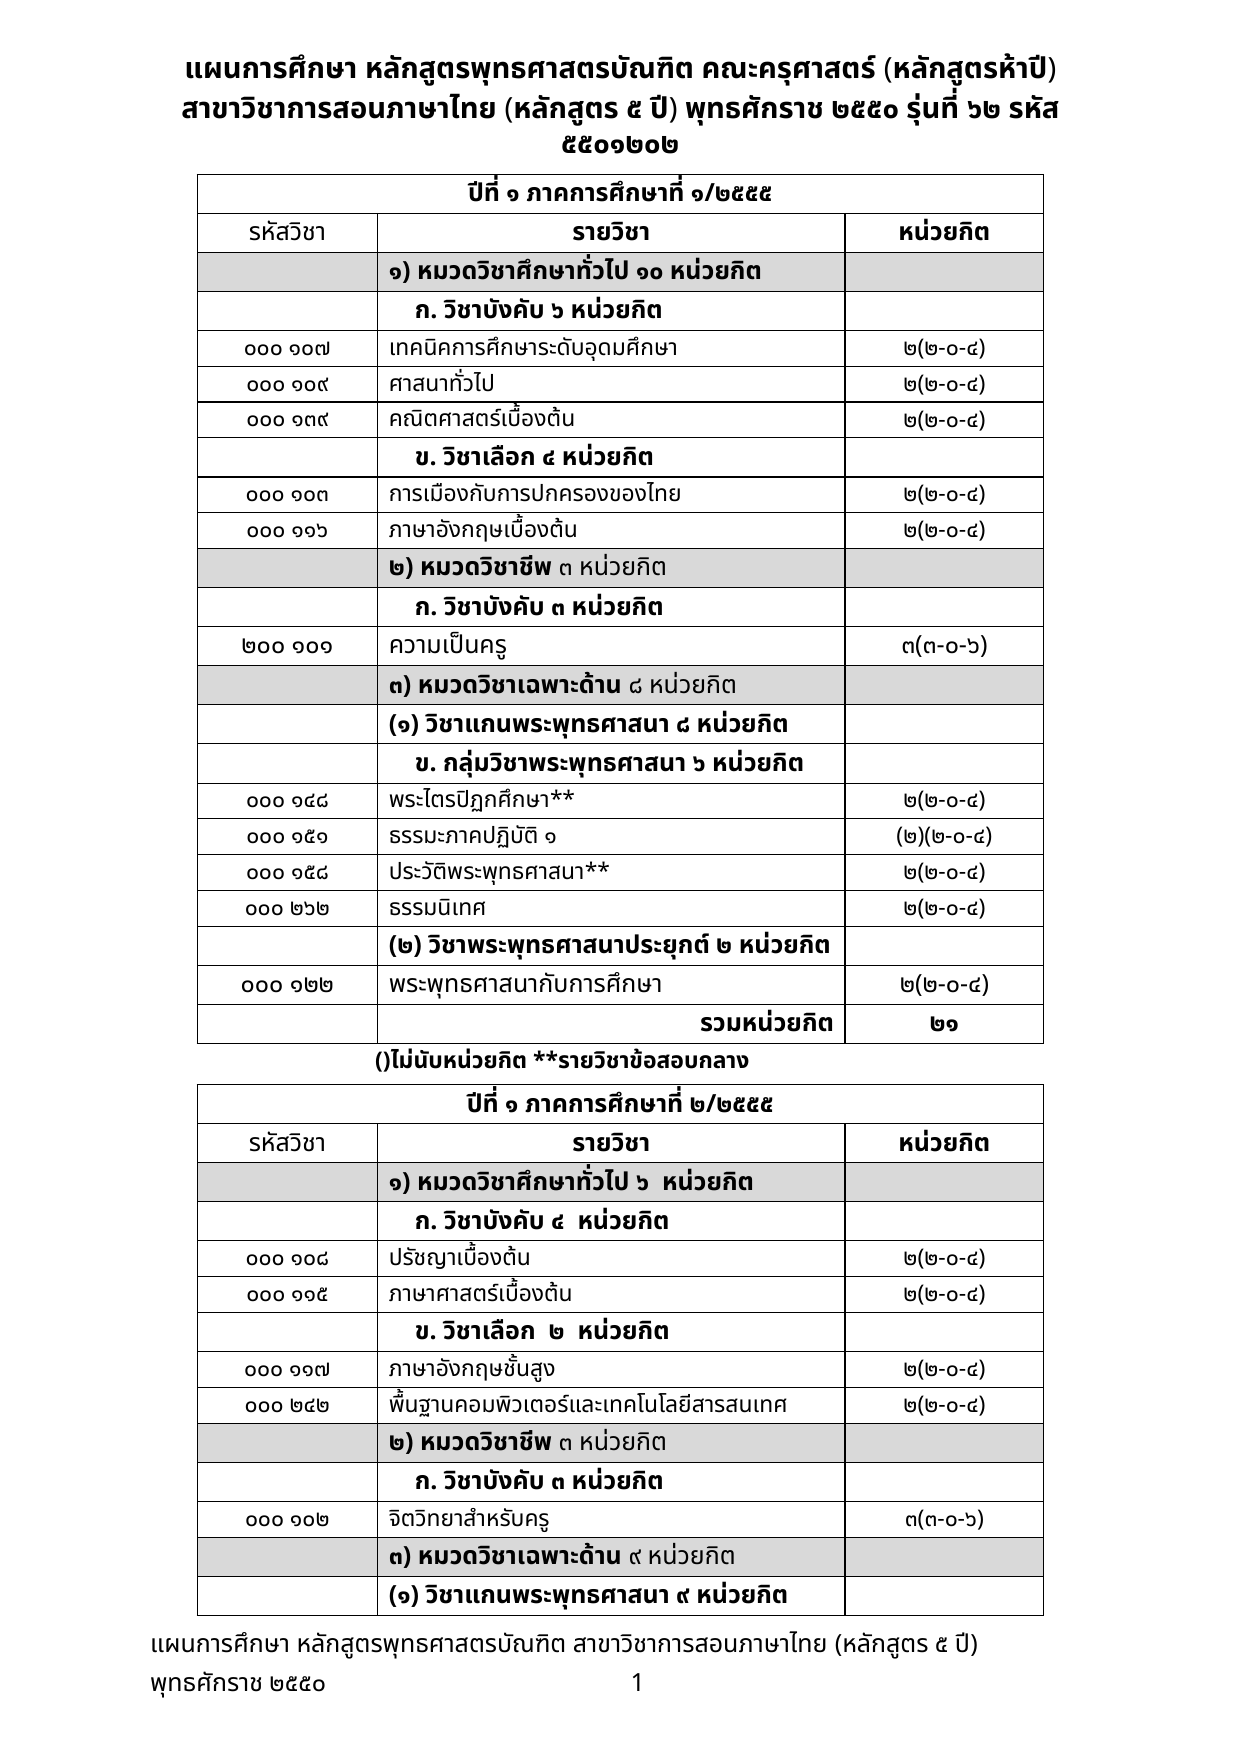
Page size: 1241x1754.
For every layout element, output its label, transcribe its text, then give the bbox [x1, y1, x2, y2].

table_cell ๒(๒-๐-๔) [846, 855, 1043, 890]
table_cell ๐๐๐ ๑๐๙ [198, 367, 377, 401]
table_cell ๐๐๐ ๑๑๕ [198, 1277, 377, 1312]
table_cell พระไตรปิฏกศึกษา** [378, 784, 844, 818]
table_cell ๑) หมวดวิชาศึกษาทั่วไป ๖ หน่วยกิต [378, 1163, 844, 1201]
table_cell ประวัติพระพุทธศาสนา** [378, 855, 844, 890]
table_cell รหัสวิชา [198, 214, 377, 252]
table_cell ๐๐๐ ๑๔๘ [198, 784, 377, 818]
table_cell การเมืองกับการปกครองของไทย [378, 478, 844, 512]
table_cell [846, 1538, 1043, 1576]
table_cell ก. วิชาบังคับ ๖ หน่วยกิต [378, 292, 844, 330]
table_cell ๒(๒-๐-๔) [846, 1241, 1043, 1276]
table_cell [198, 1005, 377, 1043]
table_cell ๒) หมวดวิชาชีพ ๓ หน่วยกิต [378, 1424, 844, 1462]
table_cell ธรรมนิเทศ [378, 891, 844, 926]
table_cell [846, 588, 1043, 626]
table_cell ๓) หมวดวิชาเฉพาะด้าน ๘ หน่วยกิต [378, 666, 844, 704]
table_cell ๓(๓-๐-๖) [846, 627, 1043, 665]
table_cell ก. วิชาบังคับ ๓ หน่วยกิต [378, 1463, 844, 1501]
table_header ปีที่ ๑ ภาคการศึกษาที่ ๒/๒๕๕๕ [198, 1085, 1043, 1123]
table_cell (๑) วิชาแกนพระพุทธศาสนา ๘ หน่วยกิต [378, 705, 844, 743]
table_cell ข. กลุ่มวิชาพระพุทธศาสนา ๖ หน่วยกิต [378, 744, 844, 782]
table_cell ๒(๒-๐-๔) [846, 1352, 1043, 1387]
table_cell [198, 1577, 377, 1615]
table_cell ๒(๒-๐-๔) [846, 403, 1043, 437]
table_cell (๒) วิชาพระพุทธศาสนาประยุกต์ ๒ หน่วยกิต [378, 927, 844, 965]
table_cell ๐๐๐ ๑๕๑ [198, 819, 377, 854]
table_cell [198, 1538, 377, 1576]
table_cell ๐๐๐ ๒๖๒ [198, 891, 377, 926]
table_cell [846, 927, 1043, 965]
table_cell ๒(๒-๐-๔) [846, 478, 1043, 512]
text สาขาวิชาการสอนภาษาไทย (หลักสูตร ๕ ปี) พุทธศักราช ๒๕๕๐ รุ่นที่ ๖๒ รหัส ๕๕๐๑๒๐๒ [150, 87, 1090, 166]
table_cell ๒(๒-๐-๔) [846, 1277, 1043, 1312]
table_cell [198, 1163, 377, 1201]
table_cell [198, 1463, 377, 1501]
table_cell รายวิชา [378, 214, 844, 252]
table_cell ๒(๒-๐-๔) [846, 891, 1043, 926]
table_cell ๐๐๐ ๑๐๘ [198, 1241, 377, 1276]
table_cell ข. วิชาเลือก ๒ หน่วยกิต [378, 1313, 844, 1351]
table_cell ๐๐๐ ๑๑๖ [198, 513, 377, 548]
table_cell [198, 549, 377, 587]
table_cell ๒(๒-๐-๔) [846, 331, 1043, 366]
table_cell พระพุทธศาสนากับการศึกษา [378, 966, 844, 1004]
text ()ไม่นับหน่วยกิต **รายวิชาข้อสอบกลาง [150, 1044, 1090, 1078]
table_cell ๒(๒-๐-๔) [846, 966, 1043, 1004]
table_cell [846, 705, 1043, 743]
table_cell [846, 549, 1043, 587]
table_cell (๑) วิชาแกนพระพุทธศาสนา ๙ หน่วยกิต [378, 1577, 844, 1615]
table_cell จิตวิทยาสำหรับครู [378, 1502, 844, 1537]
table_cell ก. วิชาบังคับ ๔ หน่วยกิต [378, 1202, 844, 1240]
table_cell ภาษาอังกฤษเบื้องต้น [378, 513, 844, 548]
table_cell ก. วิชาบังคับ ๓ หน่วยกิต [378, 588, 844, 626]
table_cell ข. วิชาเลือก ๔ หน่วยกิต [378, 438, 844, 476]
table_cell [846, 253, 1043, 291]
table_cell ๐๐๐ ๑๐๒ [198, 1502, 377, 1537]
table_cell ๐๐๐ ๑๐๗ [198, 331, 377, 366]
table_cell ศาสนาทั่วไป [378, 367, 844, 401]
table_cell ภาษาศาสตร์เบื้องต้น [378, 1277, 844, 1312]
table_cell ๑) หมวดวิชาศึกษาทั่วไป ๑๐ หน่วยกิต [378, 253, 844, 291]
table_cell [198, 927, 377, 965]
table_cell (๒)(๒-๐-๔) [846, 819, 1043, 854]
table_cell ๐๐๐ ๒๔๒ [198, 1388, 377, 1423]
table_cell [198, 253, 377, 291]
table_cell ๒) หมวดวิชาชีพ ๓ หน่วยกิต [378, 549, 844, 587]
table_cell ความเป็นครู [378, 627, 844, 665]
table_cell [198, 292, 377, 330]
table_cell พื้นฐานคอมพิวเตอร์และเทคโนโลยีสารสนเทศ [378, 1388, 844, 1423]
table_cell รวมหน่วยกิต [378, 1005, 844, 1043]
table_cell ๒๐๐ ๑๐๑ [198, 627, 377, 665]
table_cell ๒๑ [846, 1005, 1043, 1043]
table_cell [846, 292, 1043, 330]
table_cell ๐๐๐ ๑๐๓ [198, 478, 377, 512]
table_cell [198, 666, 377, 704]
table_cell [846, 438, 1043, 476]
table_cell [198, 1202, 377, 1240]
table_cell ภาษาอังกฤษชั้นสูง [378, 1352, 844, 1387]
table_cell [846, 666, 1043, 704]
table_cell [846, 1202, 1043, 1240]
table_cell ๐๐๐ ๑๒๒ [198, 966, 377, 1004]
table_cell รายวิชา [378, 1124, 844, 1162]
table_cell [846, 1163, 1043, 1201]
table_cell คณิตศาสตร์เบื้องต้น [378, 403, 844, 437]
table_cell ๒(๒-๐-๔) [846, 513, 1043, 548]
table_cell ๒(๒-๐-๔) [846, 1388, 1043, 1423]
table_cell ๒(๒-๐-๔) [846, 367, 1043, 401]
table_cell [198, 705, 377, 743]
table_cell รหัสวิชา [198, 1124, 377, 1162]
table_cell [846, 744, 1043, 782]
table_cell [198, 1424, 377, 1462]
text แผนการศึกษา หลักสูตรพุทธศาสตรบัณฑิต คณะครุศาสตร์ (หลักสูตรห้าปี) [150, 47, 1090, 87]
table_cell หน่วยกิต [846, 1124, 1043, 1162]
table_cell [846, 1424, 1043, 1462]
table_cell ๒(๒-๐-๔) [846, 784, 1043, 818]
table_cell [846, 1577, 1043, 1615]
table_cell [198, 1313, 377, 1351]
table_cell ปรัชญาเบื้องต้น [378, 1241, 844, 1276]
table_cell ๓(๓-๐-๖) [846, 1502, 1043, 1537]
table_cell เทคนิคการศึกษาระดับอุดมศึกษา [378, 331, 844, 366]
table_cell [846, 1463, 1043, 1501]
table_cell หน่วยกิต [846, 214, 1043, 252]
table_cell [846, 1313, 1043, 1351]
table_header ปีที่ ๑ ภาคการศึกษาที่ ๑/๒๕๕๕ [198, 175, 1043, 213]
table_cell ๐๐๐ ๑๕๘ [198, 855, 377, 890]
table_cell ๐๐๐ ๑๑๗ [198, 1352, 377, 1387]
table_cell [198, 744, 377, 782]
table_cell ๐๐๐ ๑๓๙ [198, 403, 377, 437]
table_cell [198, 438, 377, 476]
table_cell [198, 588, 377, 626]
table_cell ๓) หมวดวิชาเฉพาะด้าน ๙ หน่วยกิต [378, 1538, 844, 1576]
table_cell ธรรมะภาคปฏิบัติ ๑ [378, 819, 844, 854]
